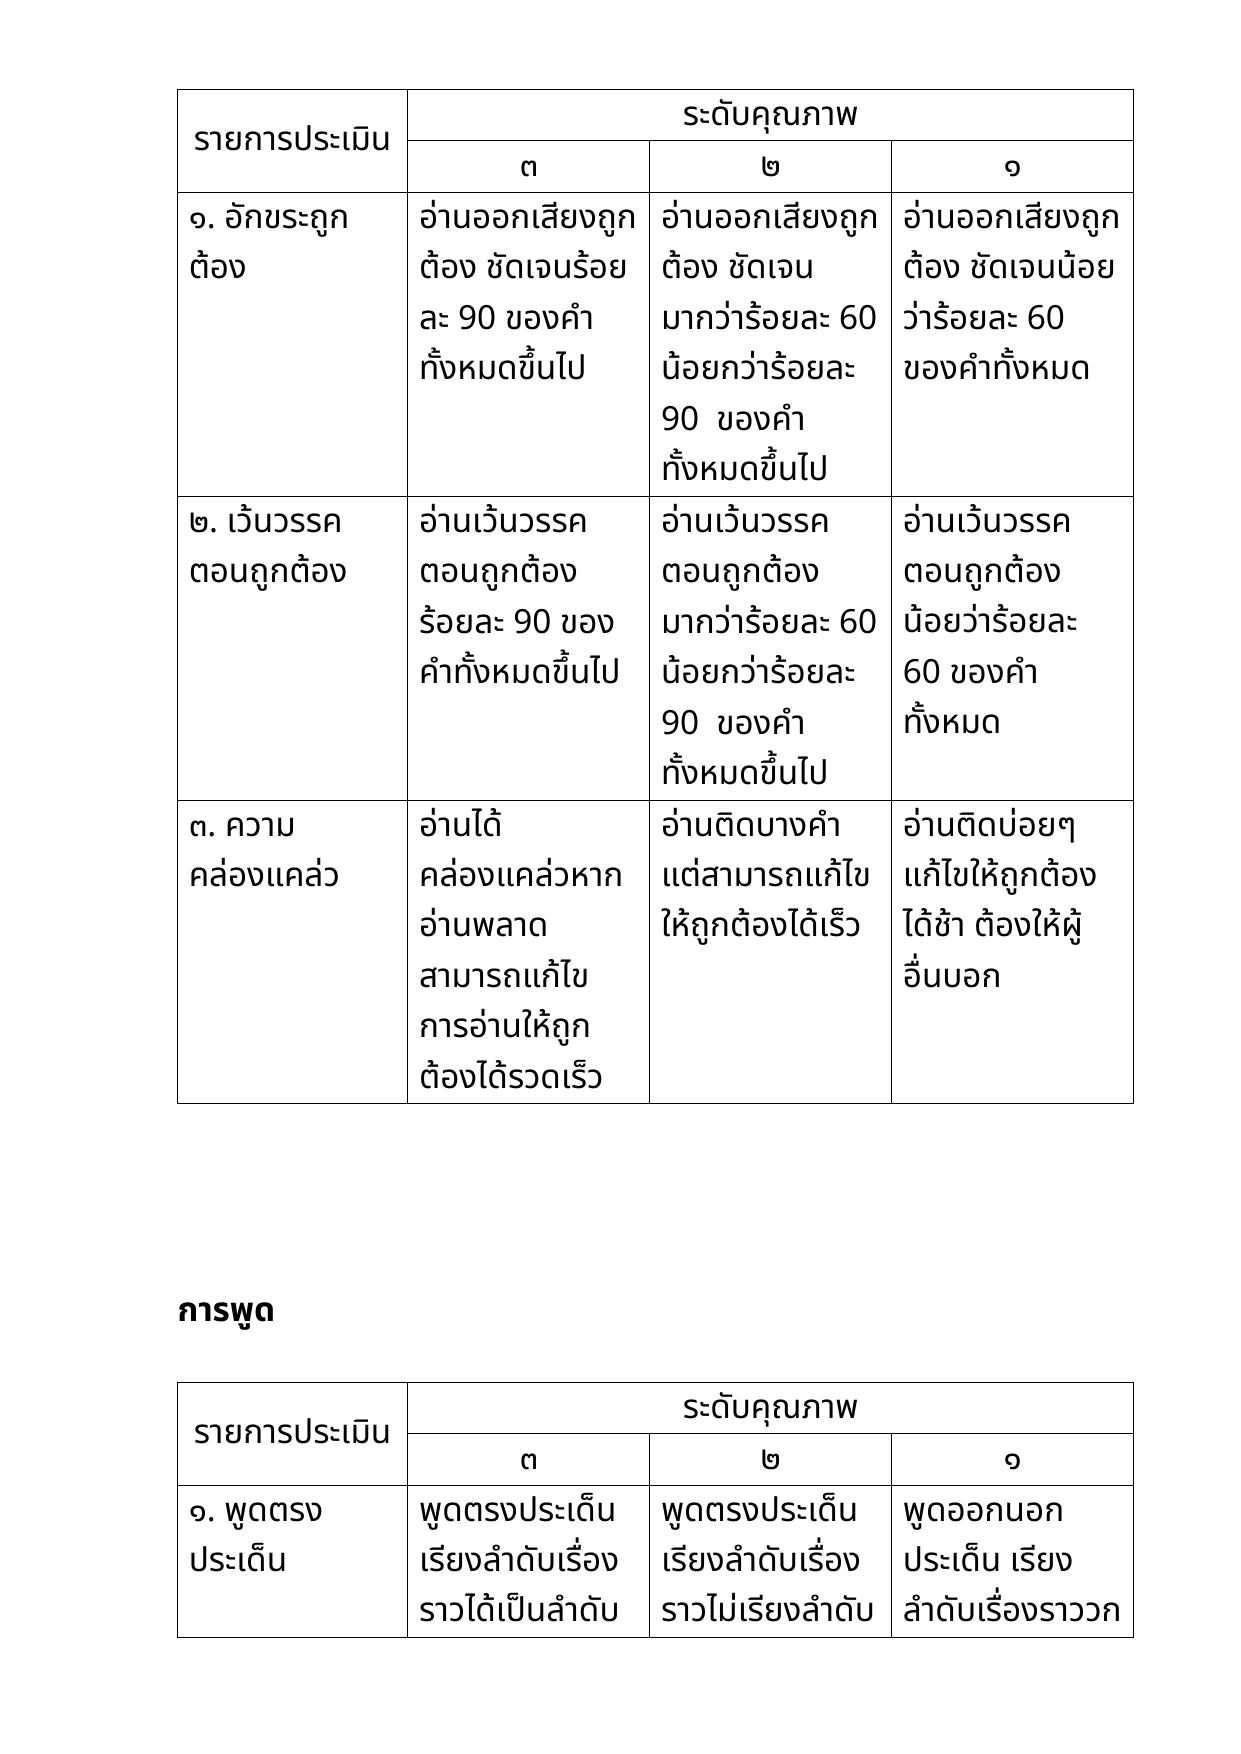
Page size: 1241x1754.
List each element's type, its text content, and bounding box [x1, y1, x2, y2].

table_cell อ่านเว้นวรรคตอนถูกต้อง ร้อยละ 90 ของคำทั้งหมดขึ้นไป [408, 497, 649, 799]
table_cell อ่านเว้นวรรคตอนถูกต้อง น้อยว่าร้อยละ 60 ของคำทั้งหมด [892, 497, 1133, 799]
text การพูด [177, 1240, 1122, 1336]
table_header ระดับคุณภาพ [408, 90, 1133, 140]
table_header รายการประเมิน [178, 1383, 407, 1484]
table_cell ๒. เว้นวรรคตอนถูกต้อง [178, 497, 407, 799]
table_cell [892, 1486, 1133, 1637]
table_header รายการประเมิน [178, 90, 407, 192]
table_cell ๑ [892, 141, 1133, 192]
table_cell ๓ [408, 1434, 649, 1484]
table_cell ๓ [408, 141, 649, 192]
table_cell อ่านติดบ่อยๆ แก้ไขให้ถูกต้องได้ช้า ต้องให้ผู้อื่นบอก [892, 801, 1133, 1103]
table_cell อ่านเว้นวรรคตอนถูกต้อง มากว่าร้อยละ 60 น้อยกว่าร้อยละ 90 ของคำทั้งหมดขึ้นไป [650, 497, 891, 799]
table_cell อ่านออกเสียงถูกต้อง ชัดเจนร้อยละ 90 ของคำทั้งหมดขึ้นไป [408, 193, 649, 496]
table_cell ๑. พูดตรงประเด็น [178, 1486, 407, 1637]
table_cell อ่านได้คล่องแคล่วหากอ่านพลาดสามารถแก้ไขการอ่านให้ถูกต้องได้รวดเร็ว [408, 801, 649, 1103]
table_cell ๒ [650, 141, 891, 192]
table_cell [650, 1486, 891, 1637]
table_header ระดับคุณภาพ [408, 1383, 1133, 1433]
table_cell อ่านติดบางคำ แต่สามารถแก้ไขให้ถูกต้องได้เร็ว [650, 801, 891, 1103]
table_cell อ่านออกเสียงถูกต้อง ชัดเจนน้อยว่าร้อยละ 60 ของคำทั้งหมด [892, 193, 1133, 496]
table_cell ๓. ความคล่องแคล่ว [178, 801, 407, 1103]
table_cell อ่านออกเสียงถูกต้อง ชัดเจนมากว่าร้อยละ 60 น้อยกว่าร้อยละ 90 ของคำทั้งหมดขึ้นไป [650, 193, 891, 496]
table_cell ๑ [892, 1434, 1133, 1484]
table_cell ๒ [650, 1434, 891, 1484]
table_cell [408, 1486, 649, 1637]
table_cell ๑. อักขระถูกต้อง [178, 193, 407, 496]
